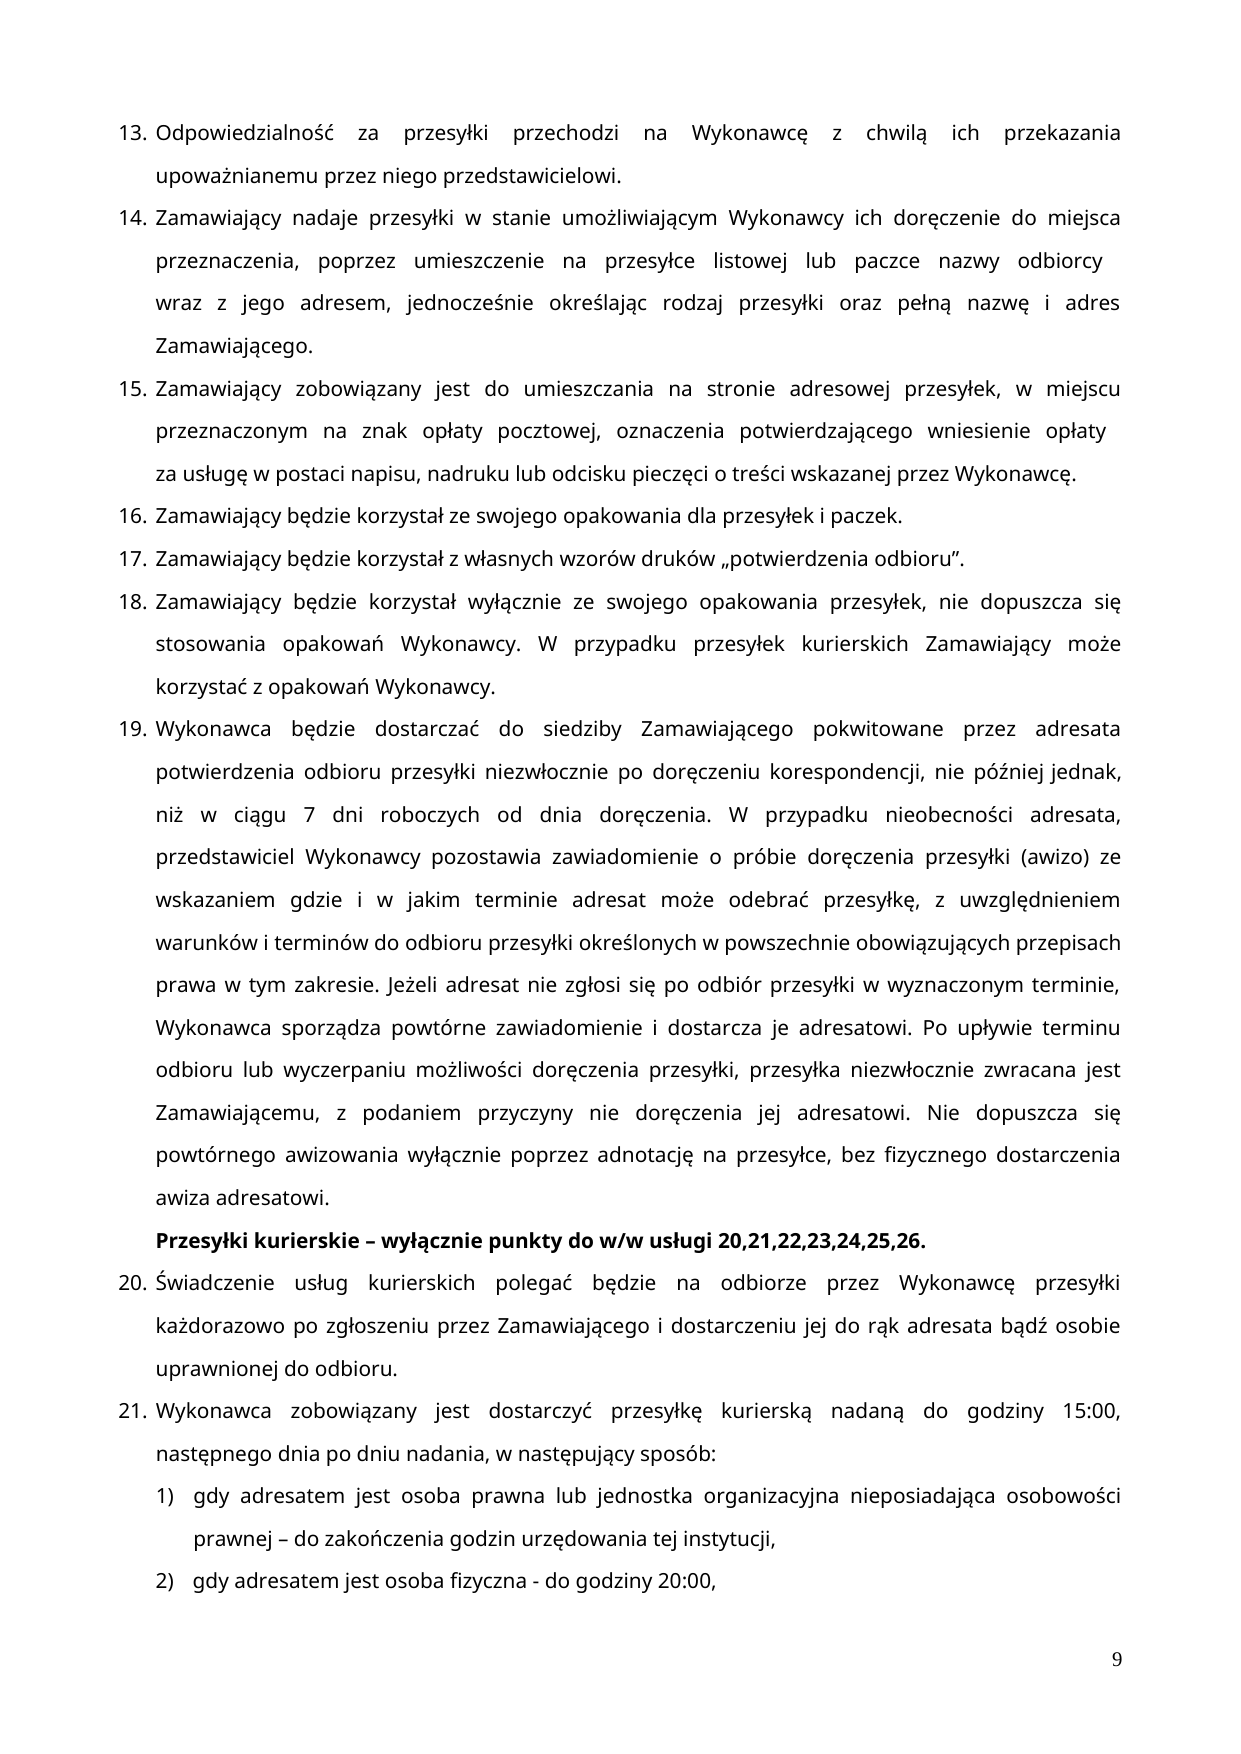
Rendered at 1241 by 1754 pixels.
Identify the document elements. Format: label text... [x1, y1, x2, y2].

list Zamawiający będzie korzystał z własnych wzorów druków „potwierdzenia odbioru”. [118, 544, 1122, 573]
list Zamawiający będzie korzystał wyłącznie ze swojego opakowania przesyłek, nie dopuszcza się stosowania opakowań Wykonawcy. W przypadku przesyłek kurierskich Zamawiający może korzystać z opakowań Wykonawcy. [118, 587, 1122, 700]
list Świadczenie usług kurierskich polegać będzie na odbiorze przez Wykonawcę przesyłki każdorazowo po zgłoszeniu przez Zamawiającego i dostarczeniu jej do rąk adresata bądź osobie uprawnionej do odbioru. [118, 1268, 1122, 1382]
list gdy adresatem jest osoba fizyczna - do godziny 20:00, [155, 1567, 1122, 1595]
list Odpowiedzialność za przesyłki przechodzi na Wykonawcę z chwilą ich przekazania upoważnianemu przez niego przedstawicielowi. [118, 118, 1122, 189]
list Zamawiający nadaje przesyłki w stanie umożliwiającym Wykonawcy ich doręczenie do miejsca przeznaczenia, poprzez umieszczenie na przesyłce listowej lub paczce nazwy odbiorcy wraz z jego adresem, jednocześnie określając rodzaj przesyłki oraz pełną nazwę i adres Zamawiającego. [118, 203, 1122, 359]
list Zamawiający będzie korzystał ze swojego opakowania dla przesyłek i paczek. [118, 502, 1122, 530]
list Wykonawca zobowiązany jest dostarczyć przesyłkę kurierską nadaną do godziny 15:00, następnego dnia po dniu nadania, w następujący sposób: [118, 1396, 1122, 1467]
list gdy adresatem jest osoba prawna lub jednostka organizacyjna nieposiadająca osobowości prawnej – do zakończenia godzin urzędowania tej instytucji, [156, 1481, 1122, 1552]
list Zamawiający zobowiązany jest do umieszczania na stronie adresowej przesyłek, w miejscu przeznaczonym na znak opłaty pocztowej, oznaczenia potwierdzającego wniesienie opłaty za usługę w postaci napisu, nadruku lub odcisku pieczęci o treści wskazanej przez Wykonawcę. [118, 374, 1122, 487]
text Przesyłki kurierskie – wyłącznie punkty do w/w usługi 20,21,22,23,24,25,26. [155, 1226, 1122, 1254]
list Wykonawca będzie dostarczać do siedziby Zamawiającego pokwitowane przez adresata potwierdzenia odbioru przesyłki niezwłocznie po doręczeniu korespondencji, nie później jednak, niż w ciągu 7 dni roboczych od dnia doręczenia. W przypadku nieobecności adresata, przedstawiciel Wykonawcy pozostawia zawiadomienie o próbie doręczenia przesyłki (awizo) ze wskazaniem gdzie i w jakim terminie adresat może odebrać przesyłkę, z uwzględnieniem warunków i terminów do odbioru przesyłki określonych w powszechnie obowiązujących przepisach prawa w tym zakresie. Jeżeli adresat nie zgłosi się po odbiór przesyłki w wyznaczonym terminie, Wykonawca sporządza powtórne zawiadomienie i dostarcza je adresatowi. Po upływie terminu odbioru lub wyczerpaniu możliwości doręczenia przesyłki, przesyłka niezwłocznie zwracana jest Zamawiającemu, z podaniem przyczyny nie doręczenia jej adresatowi. Nie dopuszcza się powtórnego awizowania wyłącznie poprzez adnotację na przesyłce, bez fizycznego dostarczenia awiza adresatowi. [118, 714, 1122, 1212]
